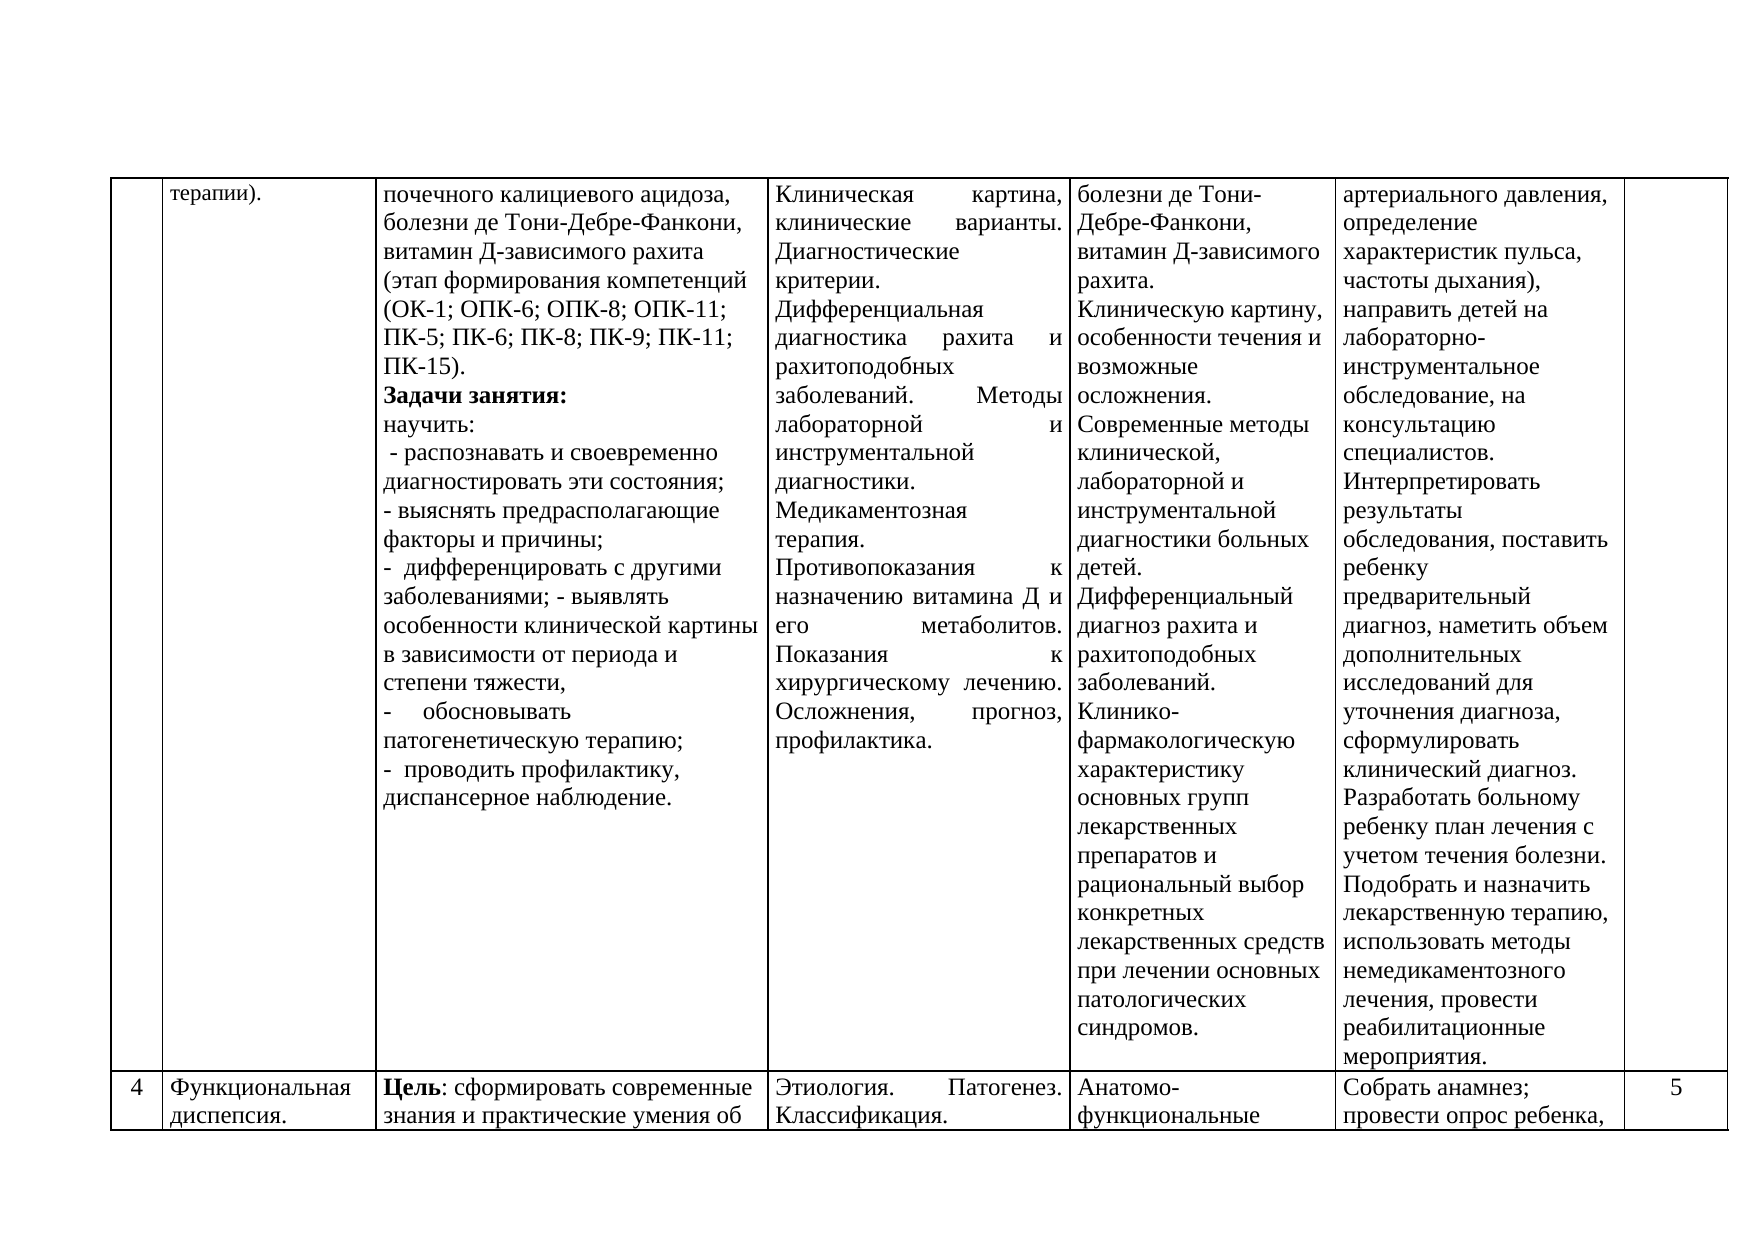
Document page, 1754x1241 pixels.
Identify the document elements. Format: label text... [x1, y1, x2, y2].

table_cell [1071, 179, 1335, 1070]
table_cell 3 [112, 179, 162, 1070]
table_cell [163, 179, 375, 1070]
table_cell 5 [1625, 1072, 1727, 1129]
table_cell 4 [112, 1072, 162, 1129]
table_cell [1071, 1072, 1335, 1129]
table_cell 5 [1625, 179, 1727, 1070]
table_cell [163, 1072, 375, 1129]
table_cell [1336, 179, 1624, 1070]
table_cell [769, 1072, 1069, 1129]
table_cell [377, 1072, 767, 1129]
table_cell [1336, 1072, 1624, 1129]
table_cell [769, 179, 1069, 1070]
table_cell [377, 179, 767, 1070]
